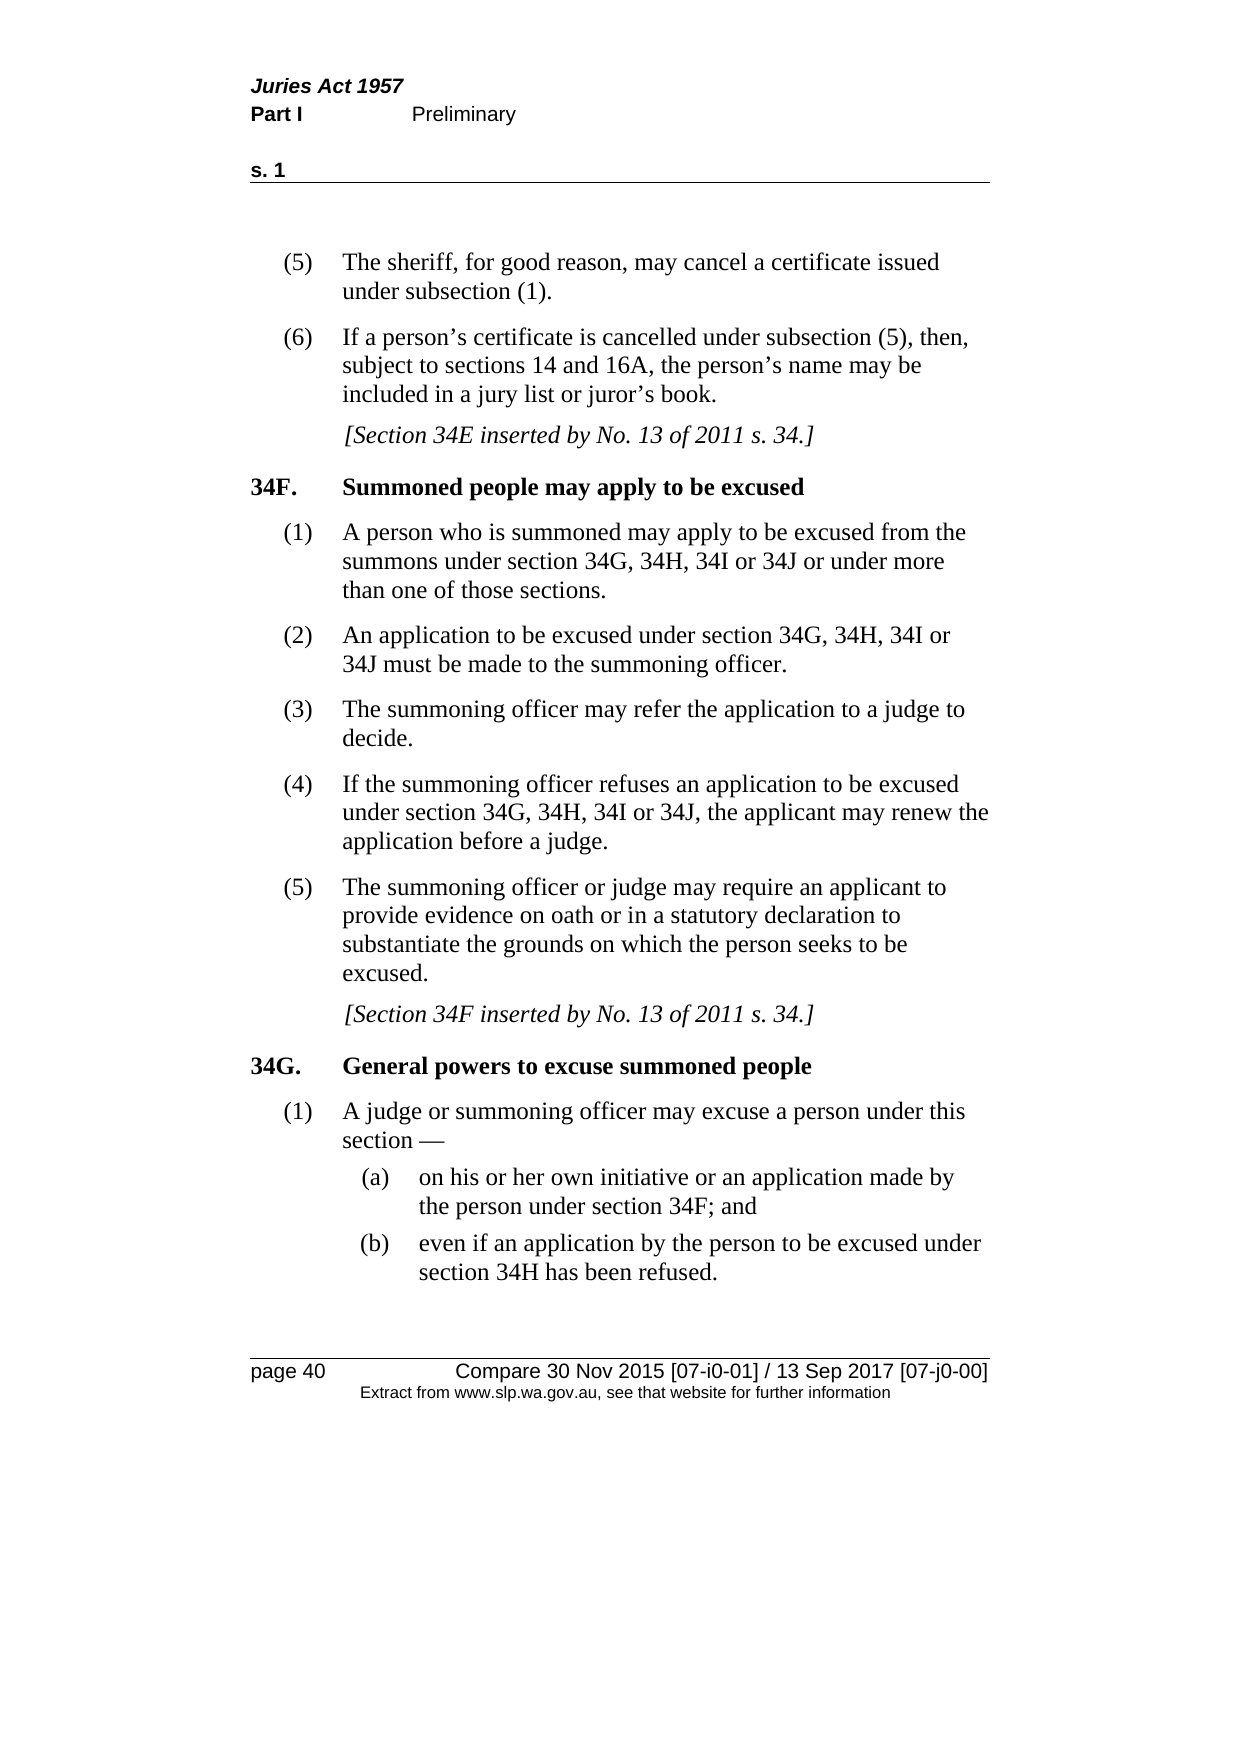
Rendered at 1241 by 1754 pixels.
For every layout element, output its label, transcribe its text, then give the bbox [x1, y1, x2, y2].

text (1) A person who is summoned may apply to be excused from the summons under section 34G, 34H, 34I or 34J or under more than one of those sections. [250, 517, 990, 604]
text (5) The summoning officer or judge may require an applicant to provide evidence on oath or in a statutory declaration to substantiate the grounds on which the person seeks to be excused. [250, 872, 990, 987]
text [Section 34E inserted by No. 13 of 2011 s. 34.] [250, 420, 990, 449]
text (4) If the summoning officer refuses an application to be excused under section 34G, 34H, 34I or 34J, the applicant may renew the application before a judge. [250, 769, 990, 855]
text (1) A judge or summoning officer may excuse a person under this section — [250, 1096, 990, 1154]
text (b) even if an application by the person to be excused under section 34H has been refused. [250, 1228, 990, 1285]
text (5) The sheriff, for good reason, may cancel a certificate issued under subsection (1). [250, 247, 990, 305]
text (2) An application to be excused under section 34G, 34H, 34I or 34J must be made to the summoning officer. [250, 620, 990, 678]
text (3) The summoning officer may refer the application to a judge to decide. [250, 694, 990, 752]
text [Section 34F inserted by No. 13 of 2011 s. 34.] [250, 999, 990, 1028]
text (a) on his or her own initiative or an application made by the person under section 34F; and [250, 1162, 990, 1219]
subtitle 34G. General powers to excuse summoned people [250, 1051, 990, 1079]
text (6) If a person’s certificate is cancelled under subsection (5), then, subject to sections 14 and 16A, the person’s name may be included in a jury list or juror’s book. [250, 322, 990, 408]
subtitle 34F. Summoned people may apply to be excused [250, 472, 990, 501]
